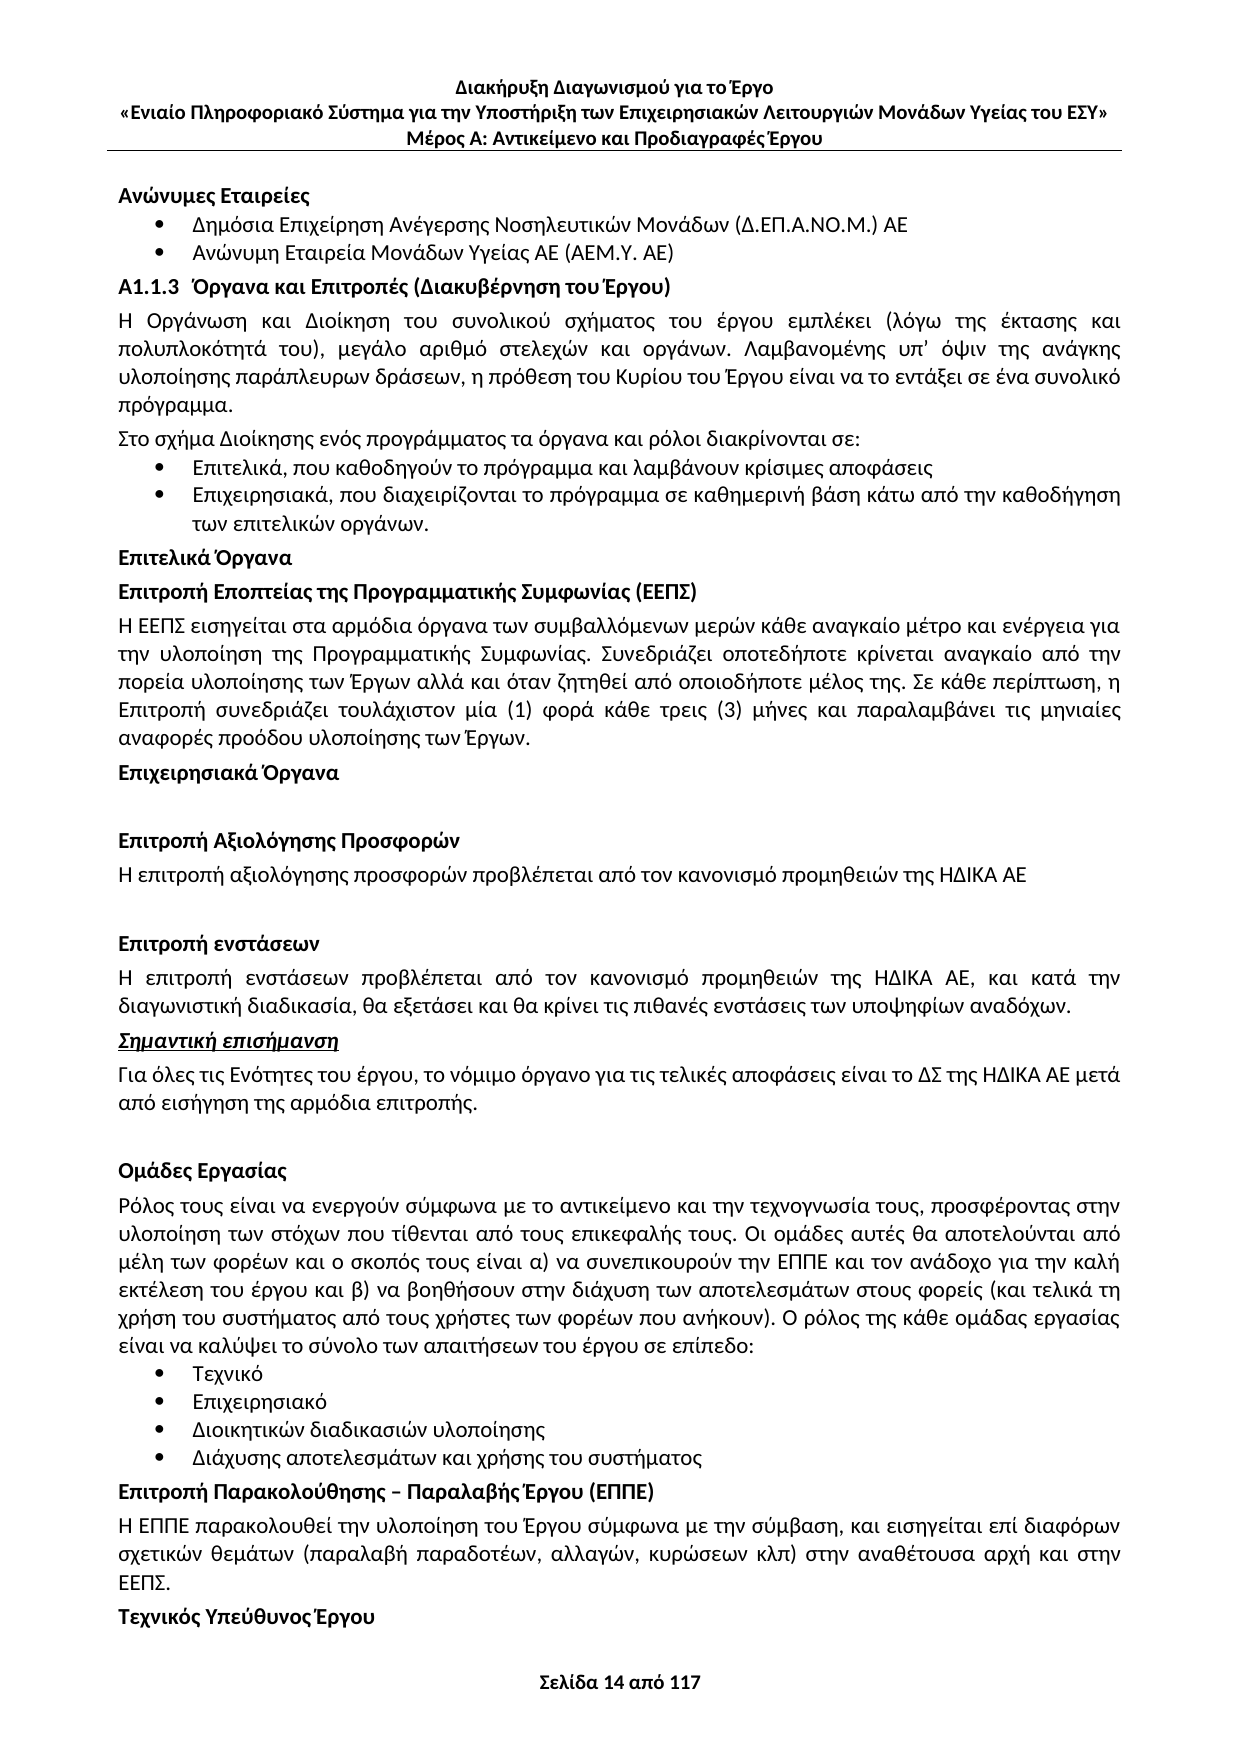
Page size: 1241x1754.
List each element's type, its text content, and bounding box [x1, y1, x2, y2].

list Επιχειρησιακό [155, 1387, 1122, 1415]
text Επιτροπή ενστάσεων [118, 929, 1122, 957]
list Διάχυσης αποτελεσμάτων και χρήσης του συστήματος [155, 1443, 1122, 1471]
text Ρόλος τους είναι να ενεργούν σύμφωνα με το αντικείμενο και την τεχνογνωσία τους, προσφέροντας στην υλοποίηση των στόχων που τίθενται από τους επικεφαλής τους. Οι ομάδες αυτές θα αποτελούνται από μέλη των φορέων και ο σκοπός τους είναι α) να συνεπικουρούν την ΕΠΠΕ και τον ανάδοχο για την καλή εκτέλεση του έργου και β) να βοηθήσουν στην διάχυση των αποτελεσμάτων στους φορείς (και τελικά τη χρήση του συστήματος από τους χρήστες των φορέων που ανήκουν). Ο ρόλος της κάθε ομάδας εργασίας είναι να καλύψει το σύνολο των απαιτήσεων του έργου σε επίπεδο: [118, 1191, 1122, 1359]
text Επιτροπή Αξιολόγησης Προσφορών [118, 826, 1122, 854]
text Ανώνυμες Εταιρείες [118, 182, 1122, 210]
text Επιτελικά Όργανα [118, 543, 1122, 571]
text Η επιτροπή ενστάσεων προβλέπεται από τον κανονισμό προμηθειών της ΗΔΙΚΑ ΑΕ, και κατά την διαγωνιστική διαδικασία, θα εξετάσει και θα κρίνει τις πιθανές ενστάσεις των υποψηφίων αναδόχων. [118, 963, 1122, 1019]
text Η Οργάνωση και Διοίκηση του συνολικού σχήματος του έργου εμπλέκει (λόγω της έκτασης και πολυπλοκότητά του), μεγάλο αριθμό στελεχών και οργάνων. Λαμβανομένης υπ’ όψιν της ανάγκης υλοποίησης παράπλευρων δράσεων, η πρόθεση του Κυρίου του Έργου είναι να το εντάξει σε ένα συνολικό πρόγραμμα. [118, 306, 1122, 418]
list Διοικητικών διαδικασιών υλοποίησης [155, 1415, 1122, 1443]
text Επιτροπή Εποπτείας της Προγραμματικής Συμφωνίας (ΕΕΠΣ) [118, 577, 1122, 605]
list Επιχειρησιακά, που διαχειρίζονται το πρόγραμμα σε καθημερινή βάση κάτω από την καθοδήγηση των επιτελικών οργάνων. [155, 481, 1122, 537]
text Η επιτροπή αξιολόγησης προσφορών προβλέπεται από τον κανονισμό προμηθειών της ΗΔΙΚΑ ΑΕ [118, 861, 1122, 889]
text Η ΕΠΠΕ παρακολουθεί την υλοποίηση του Έργου σύμφωνα με την σύμβαση, και εισηγείται επί διαφόρων σχετικών θεμάτων (παραλαβή παραδοτέων, αλλαγών, κυρώσεων κλπ) στην αναθέτουσα αρχή και στην ΕΕΠΣ. [118, 1512, 1122, 1596]
text Στο σχήμα Διοίκησης ενός προγράμματος τα όργανα και ρόλοι διακρίνονται σε: [118, 424, 1122, 453]
text Σημαντική επισήμανση [118, 1026, 1122, 1054]
subtitle Όργανα και Επιτροπές (Διακυβέρνηση του Έργου) [118, 272, 1122, 300]
text Επιτροπή Παρακολούθησης – Παραλαβής Έργου (ΕΠΠΕ) [118, 1477, 1122, 1505]
list Ανώνυμη Εταιρεία Μονάδων Υγείας ΑΕ (ΑΕΜ.Υ. ΑΕ) [155, 238, 1122, 266]
text Επιχειρησιακά Όργανα [118, 758, 1122, 786]
list Δημόσια Επιχείρηση Ανέγερσης Νοσηλευτικών Μονάδων (Δ.ΕΠ.Α.ΝΟ.Μ.) ΑΕ [155, 210, 1122, 238]
text Για όλες τις Ενότητες του έργου, το νόμιμο όργανο για τις τελικές αποφάσεις είναι το ΔΣ της ΗΔΙΚΑ ΑΕ μετά από εισήγηση της αρμόδια επιτροπής. [118, 1060, 1122, 1116]
list Επιτελικά, που καθοδηγούν το πρόγραμμα και λαμβάνουν κρίσιμες αποφάσεις [155, 453, 1122, 481]
text Ομάδες Εργασίας [118, 1157, 1122, 1184]
text Η ΕΕΠΣ εισηγείται στα αρμόδια όργανα των συμβαλλόμενων μερών κάθε αναγκαίο μέτρο και ενέργεια για την υλοποίηση της Προγραμματικής Συμφωνίας. Συνεδριάζει οποτεδήποτε κρίνεται αναγκαίο από την πορεία υλοποίησης των Έργων αλλά και όταν ζητηθεί από οποιοδήποτε μέλος της. Σε κάθε περίπτωση, η Επιτροπή συνεδριάζει τουλάχιστον μία (1) φορά κάθε τρεις (3) μήνες και παραλαμβάνει τις μηνιαίες αναφορές προόδου υλοποίησης των Έργων. [118, 611, 1122, 752]
text Τεχνικός Υπεύθυνος Έργου [118, 1602, 1122, 1630]
list Τεχνικό [155, 1359, 1122, 1387]
